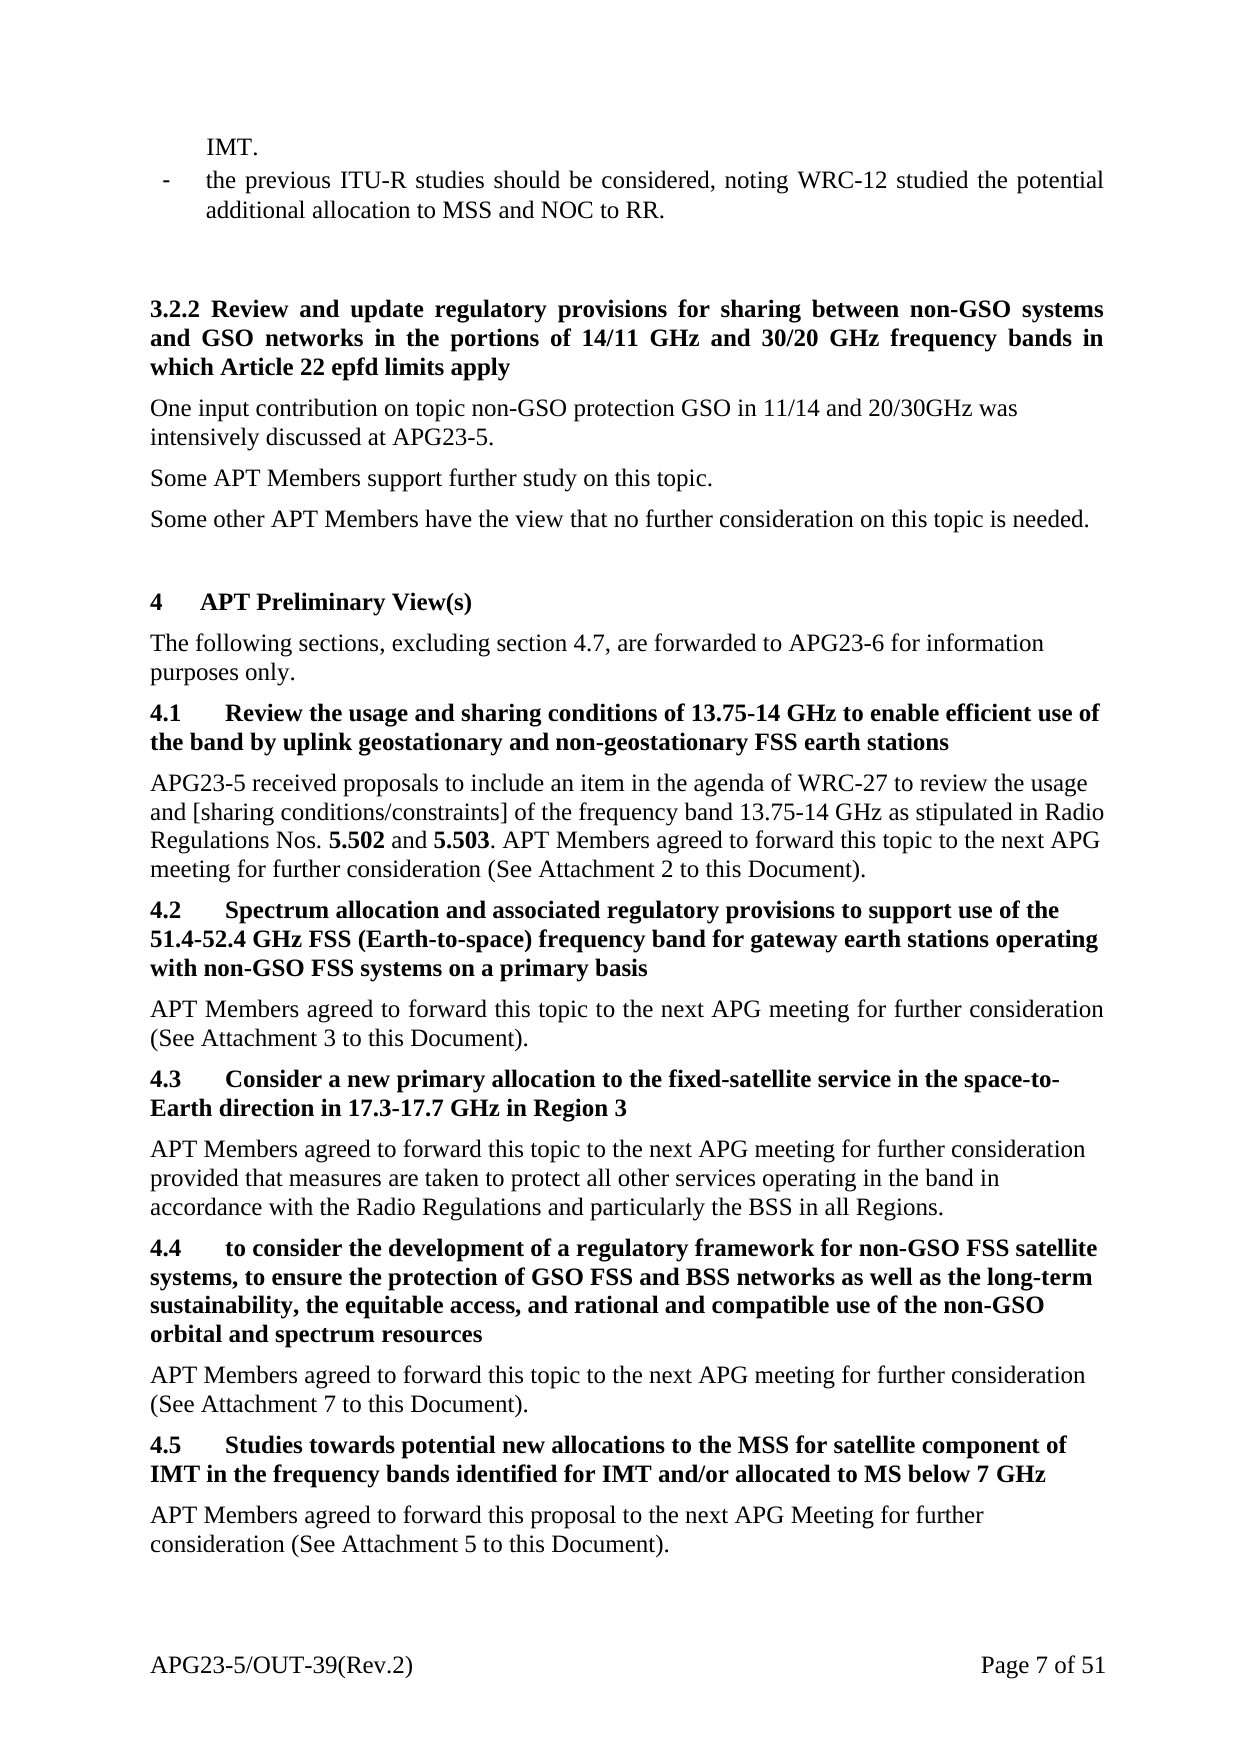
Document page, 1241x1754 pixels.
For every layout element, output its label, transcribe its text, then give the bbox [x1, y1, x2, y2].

text Some other APT Members have the view that no further consideration on this topic is needed. [150, 504, 1105, 533]
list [162, 132, 1105, 161]
text Some APT Members support further study on this topic. [150, 463, 1105, 492]
text APT Members agreed to forward this topic to the next APG meeting for further consideration provided that measures are taken to protect all other services operating in the band in accordance with the Radio Regulations and particularly the BSS in all Regions. [150, 1134, 1105, 1220]
text APG23-5 received proposals to include an item in the agenda of WRC-27 to review the usage and [sharing conditions/constraints] of the frequency band 13.75-14 GHz as stipulated in Radio Regulations Nos. 5.502 and 5.503. APT Members agreed to forward this topic to the next APG meeting for further consideration (See Attachment 2 to this Document). [150, 768, 1105, 883]
text APT Members agreed to forward this proposal to the next APG Meeting for further consideration (See Attachment 5 to this Document). [150, 1500, 1105, 1558]
subtitle 4.1 Review the usage and sharing conditions of 13.75-14 GHz to enable efficient use of the band by uplink geostationary and non-geostationary FSS earth stations [150, 698, 1105, 755]
subtitle 4.3 Consider a new primary allocation to the fixed-satellite service in the space-to-Earth direction in 17.3-17.7 GHz in Region 3 [150, 1064, 1105, 1122]
subtitle 4.2 Spectrum allocation and associated regulatory provisions to support use of the 51.4-52.4 GHz FSS (Earth-to-space) frequency band for gateway earth stations operating with non-GSO FSS systems on a primary basis [150, 895, 1105, 982]
subtitle APT Preliminary View(s) [150, 587, 1105, 615]
text APT Members agreed to forward this topic to the next APG meeting for further consideration (See Attachment 3 to this Document). [150, 994, 1105, 1052]
text One input contribution on topic non-GSO protection GSO in 11/14 and 20/30GHz was intensively discussed at APG23-5. [150, 393, 1105, 450]
text 3.2.2 Review and update regulatory provisions for sharing between non-GSO systems and GSO networks in the portions of 14/11 GHz and 30/20 GHz frequency bands in which Article 22 epfd limits apply [150, 294, 1105, 380]
list the previous ITU-R studies should be considered, noting WRC-12 studied the potential additional allocation to MSS and NOC to RR. [162, 161, 1105, 224]
subtitle 4.5 Studies towards potential new allocations to the MSS for satellite component of IMT in the frequency bands identified for IMT and/or allocated to MS below 7 GHz [150, 1430, 1105, 1488]
text APT Members agreed to forward this topic to the next APG meeting for further consideration (See Attachment 7 to this Document). [150, 1360, 1105, 1418]
subtitle The following sections, excluding section 4.7, are forwarded to APG23-6 for information purposes only. [150, 628, 1105, 685]
subtitle 4.4 to consider the development of a regulatory framework for non-GSO FSS satellite systems, to ensure the protection of GSO FSS and BSS networks as well as the long-term sustainability, the equitable access, and rational and compatible use of the non-GSO orbital and spectrum resources [150, 1233, 1105, 1348]
